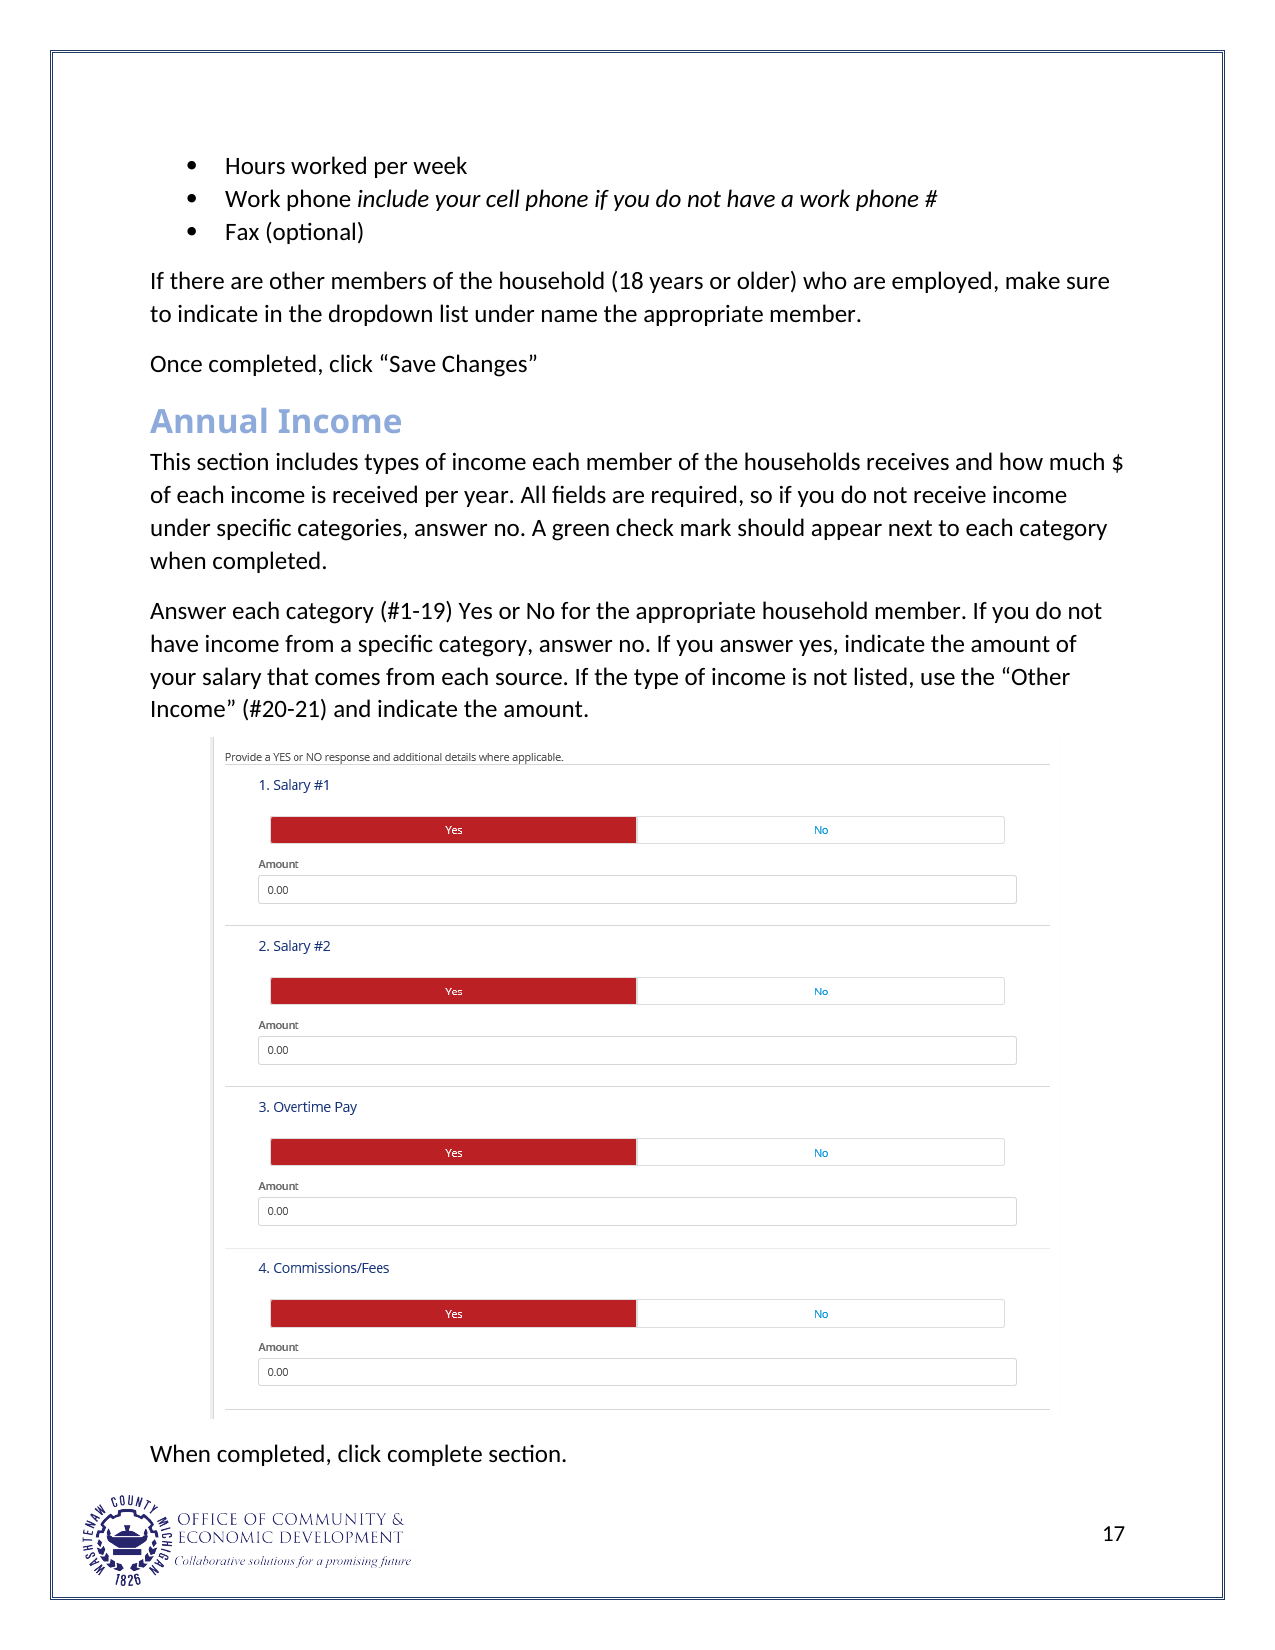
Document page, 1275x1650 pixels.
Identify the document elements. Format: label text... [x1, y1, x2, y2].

list Fax (optional) [187, 216, 1125, 246]
picture [210, 737, 1061, 1419]
subtitle Annual Income [150, 397, 1125, 443]
text This section includes types of income each member of the households receives and how much $ of each income is received per year. All fields are required, so if you do not receive income under specific categories, answer no. A green check mark should appear next to each category when completed. [150, 446, 1125, 576]
text Answer each category (#1-19) Yes or No for the appropriate household member. If you do not have income from a specific category, answer no. If you answer yes, indicate the amount of your salary that comes from each source. If the type of income is not listed, use the “Other Income” (#20-21) and indicate the amount. [150, 595, 1125, 724]
list Work phone include your cell phone if you do not have a work phone # [187, 183, 1125, 213]
text Once completed, click “Save Changes” [150, 348, 1125, 378]
text If there are other members of the household (18 years or older) who are employed, make sure to indicate in the dropdown list under name the appropriate member. [150, 265, 1125, 329]
list Hours worked per week [187, 150, 1125, 181]
picture [82, 1495, 419, 1586]
